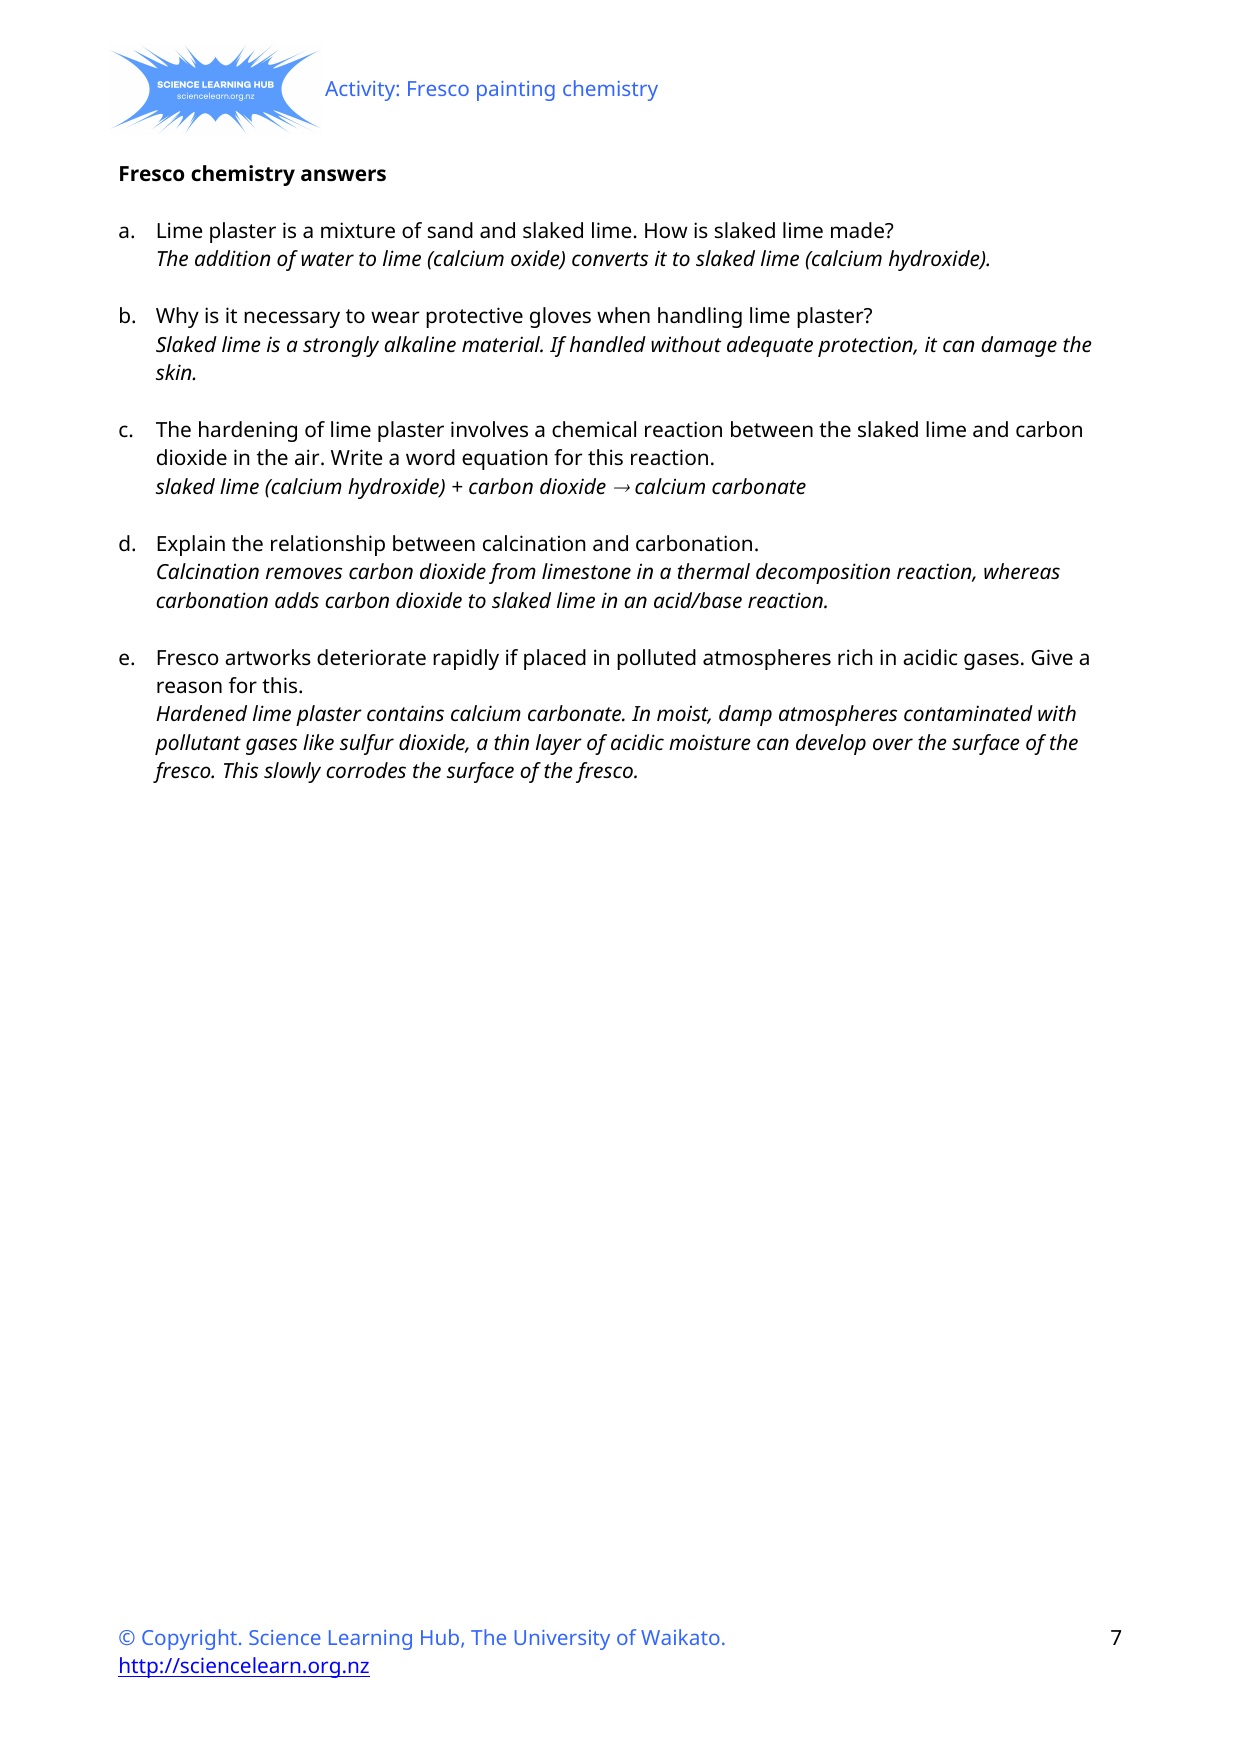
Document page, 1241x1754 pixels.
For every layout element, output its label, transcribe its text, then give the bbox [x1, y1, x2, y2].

text Calcination removes carbon dioxide from limestone in a thermal decomposition reaction, whereas carbonation adds carbon dioxide to slaked lime in an acid/base reaction. [156, 557, 1122, 614]
text The addition of water to lime (calcium oxide) converts it to slaked lime (calcium hydroxide). [156, 244, 1122, 273]
text slaked lime (calcium hydroxide) + carbon dioxide calcium carbonate [156, 472, 1122, 500]
list Explain the relationship between calcination and carbonation. [118, 529, 1122, 557]
list Why is it necessary to wear protective gloves when handling lime plaster? [118, 301, 1122, 330]
list Fresco artworks deteriorate rapidly if placed in polluted atmospheres rich in acidic gases. Give a reason for this. [118, 643, 1122, 699]
text Fresco chemistry answers [118, 159, 1122, 188]
list Lime plaster is a mixture of sand and slaked lime. How is slaked lime made? [118, 216, 1122, 244]
picture [109, 43, 322, 135]
text Slaked lime is a strongly alkaline material. If handled without adequate protection, it can damage the skin. [156, 330, 1122, 387]
list The hardening of lime plaster involves a chemical reaction between the slaked lime and carbon dioxide in the air. Write a word equation for this reaction. [118, 415, 1122, 472]
text Hardened lime plaster contains calcium carbonate. In moist, damp atmospheres contaminated with pollutant gases like sulfur dioxide, a thin layer of acidic moisture can develop over the surface of the fresco. This slowly corrodes the surface of the fresco. [156, 699, 1122, 785]
